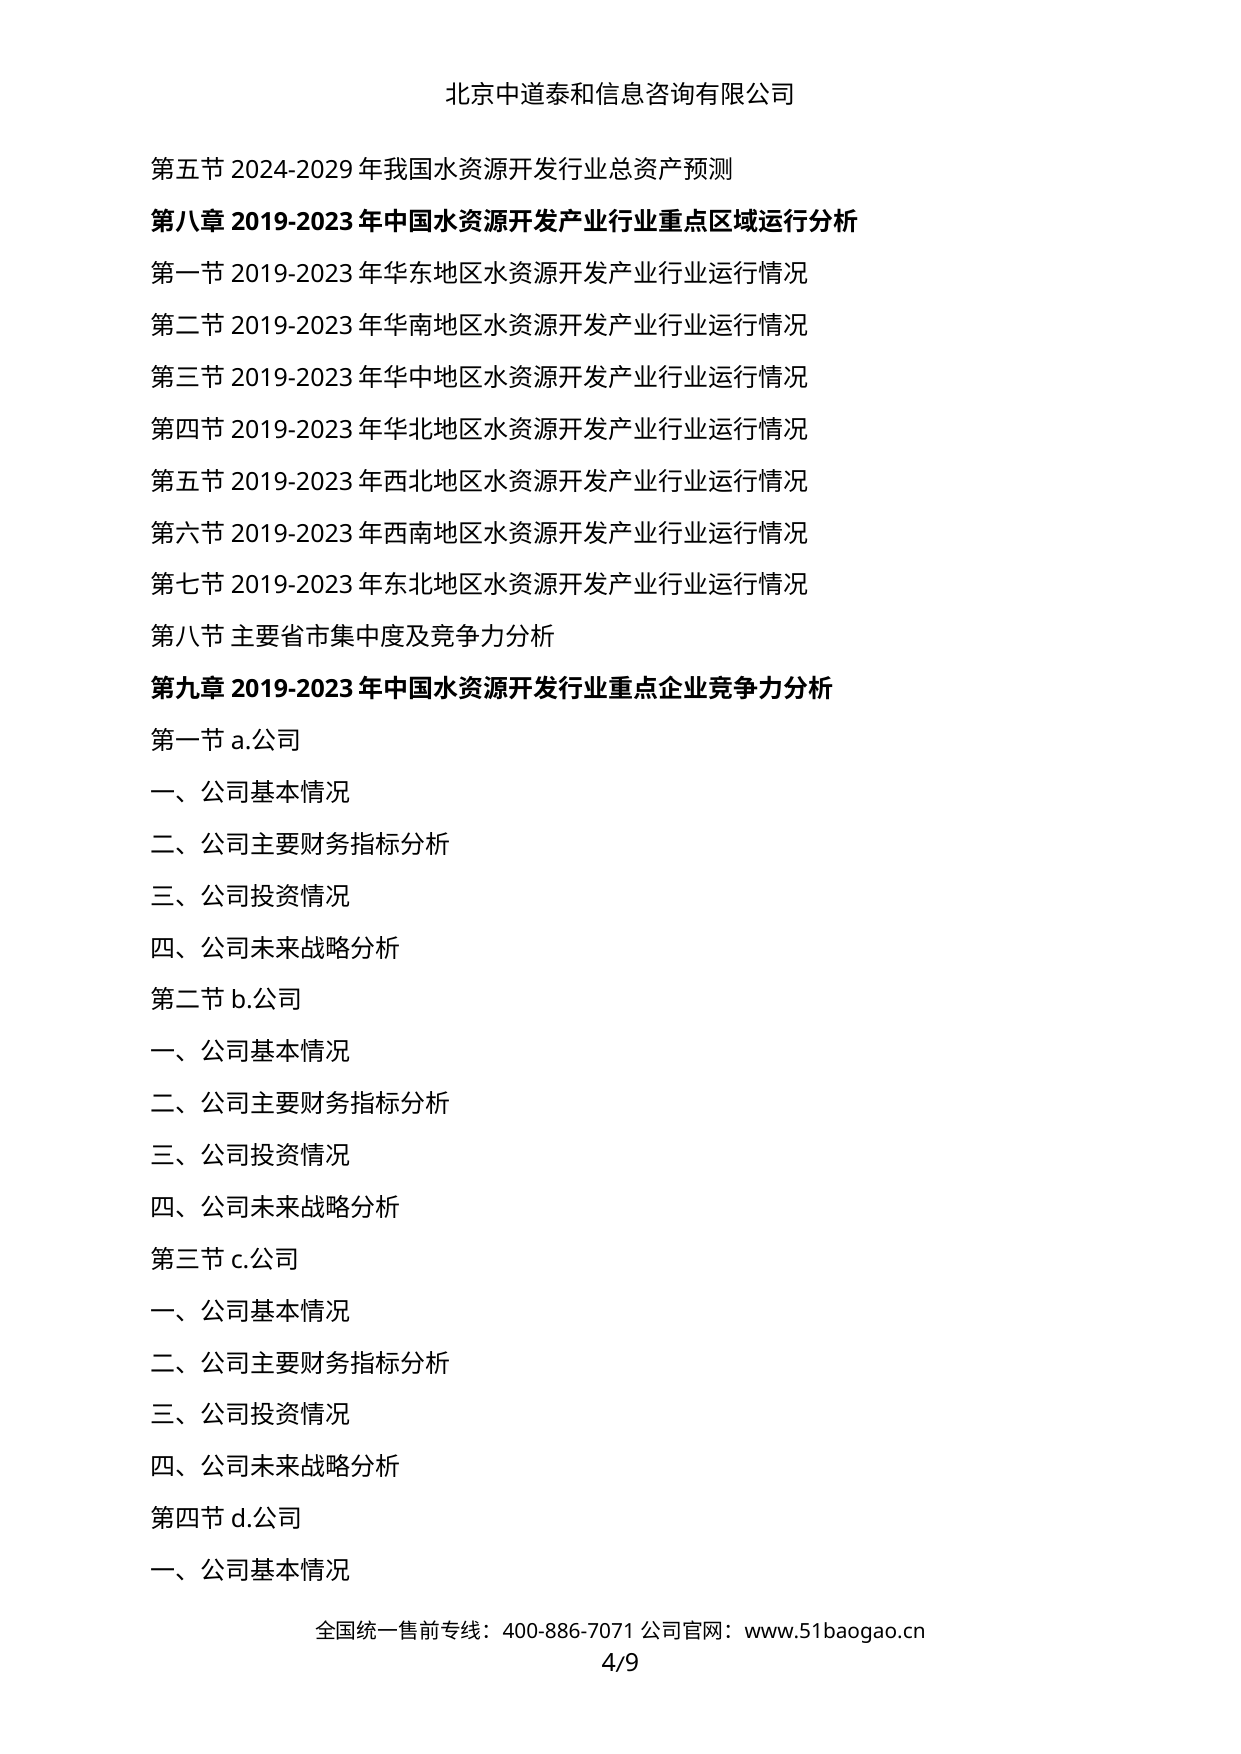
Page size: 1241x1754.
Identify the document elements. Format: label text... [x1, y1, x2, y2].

text 第四节 2019-2023年华北地区水资源开发产业行业运行情况 [150, 409, 1090, 446]
text 第七节 2019-2023年东北地区水资源开发产业行业运行情况 [150, 565, 1090, 601]
text 三、公司投资情况 [150, 1136, 1090, 1172]
text 第四节 d.公司 [150, 1499, 1090, 1535]
text 一、公司基本情况 [150, 772, 1090, 809]
text 二、公司主要财务指标分析 [150, 1343, 1090, 1379]
text 三、公司投资情况 [150, 1395, 1090, 1431]
text 第八章 2019-2023年中国水资源开发产业行业重点区域运行分析 [150, 202, 1090, 238]
text 第五节 2024-2029年我国水资源开发行业总资产预测 [150, 150, 1090, 186]
text 第九章 2019-2023年中国水资源开发行业重点企业竞争力分析 [150, 669, 1090, 705]
text 一、公司基本情况 [150, 1291, 1090, 1327]
text 第六节 2019-2023年西南地区水资源开发产业行业运行情况 [150, 513, 1090, 549]
text 第二节 b.公司 [150, 980, 1090, 1016]
text 第三节 c.公司 [150, 1239, 1090, 1276]
text 第八节 主要省市集中度及竞争力分析 [150, 617, 1090, 653]
text 一、公司基本情况 [150, 1551, 1090, 1587]
text 第一节 2019-2023年华东地区水资源开发产业行业运行情况 [150, 254, 1090, 290]
text 四、公司未来战略分析 [150, 1447, 1090, 1483]
text 第五节 2019-2023年西北地区水资源开发产业行业运行情况 [150, 461, 1090, 497]
text 第二节 2019-2023年华南地区水资源开发产业行业运行情况 [150, 306, 1090, 342]
text 四、公司未来战略分析 [150, 928, 1090, 964]
text 一、公司基本情况 [150, 1032, 1090, 1068]
text 第三节 2019-2023年华中地区水资源开发产业行业运行情况 [150, 357, 1090, 394]
text 四、公司未来战略分析 [150, 1187, 1090, 1224]
text 三、公司投资情况 [150, 876, 1090, 912]
text 第一节 a.公司 [150, 721, 1090, 757]
text 二、公司主要财务指标分析 [150, 824, 1090, 861]
text 二、公司主要财务指标分析 [150, 1084, 1090, 1120]
